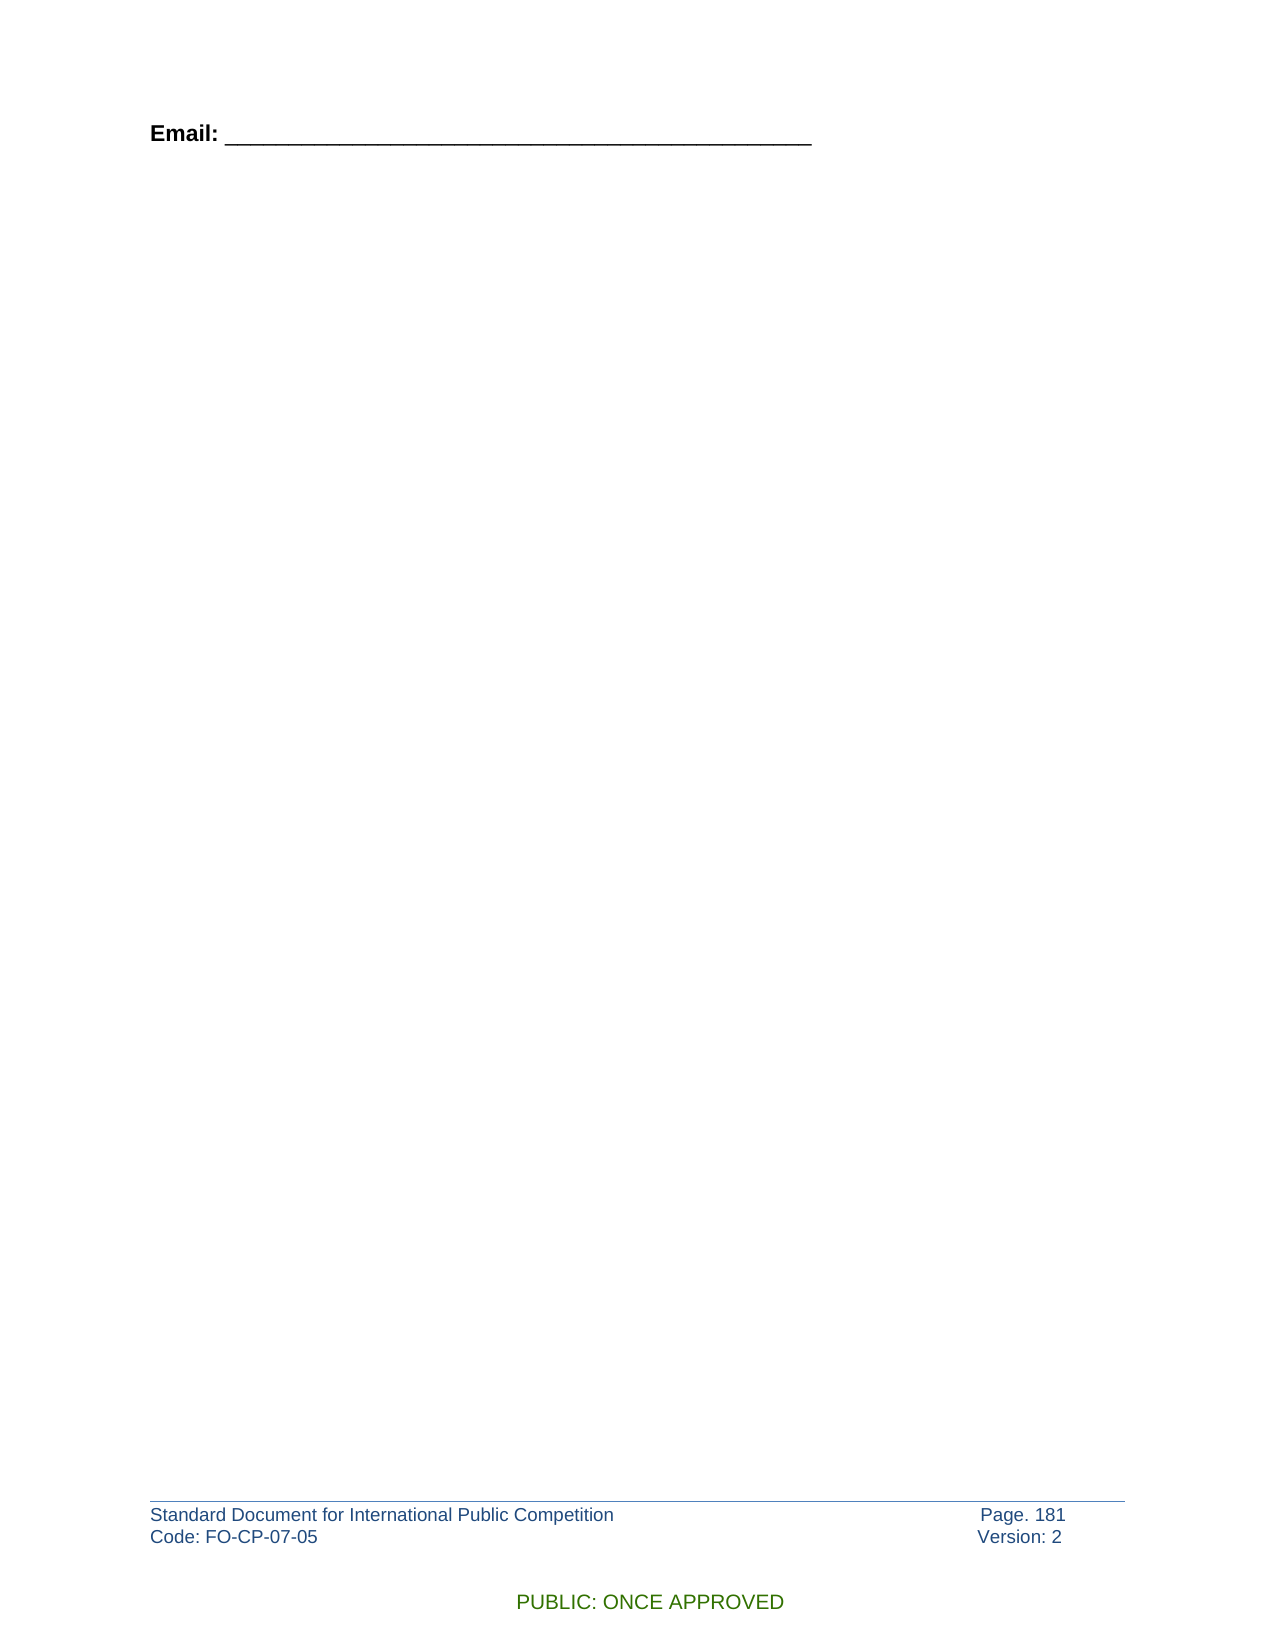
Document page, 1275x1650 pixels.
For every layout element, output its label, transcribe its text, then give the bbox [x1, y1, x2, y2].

text Email: ______________________________________________ [150, 120, 1125, 146]
